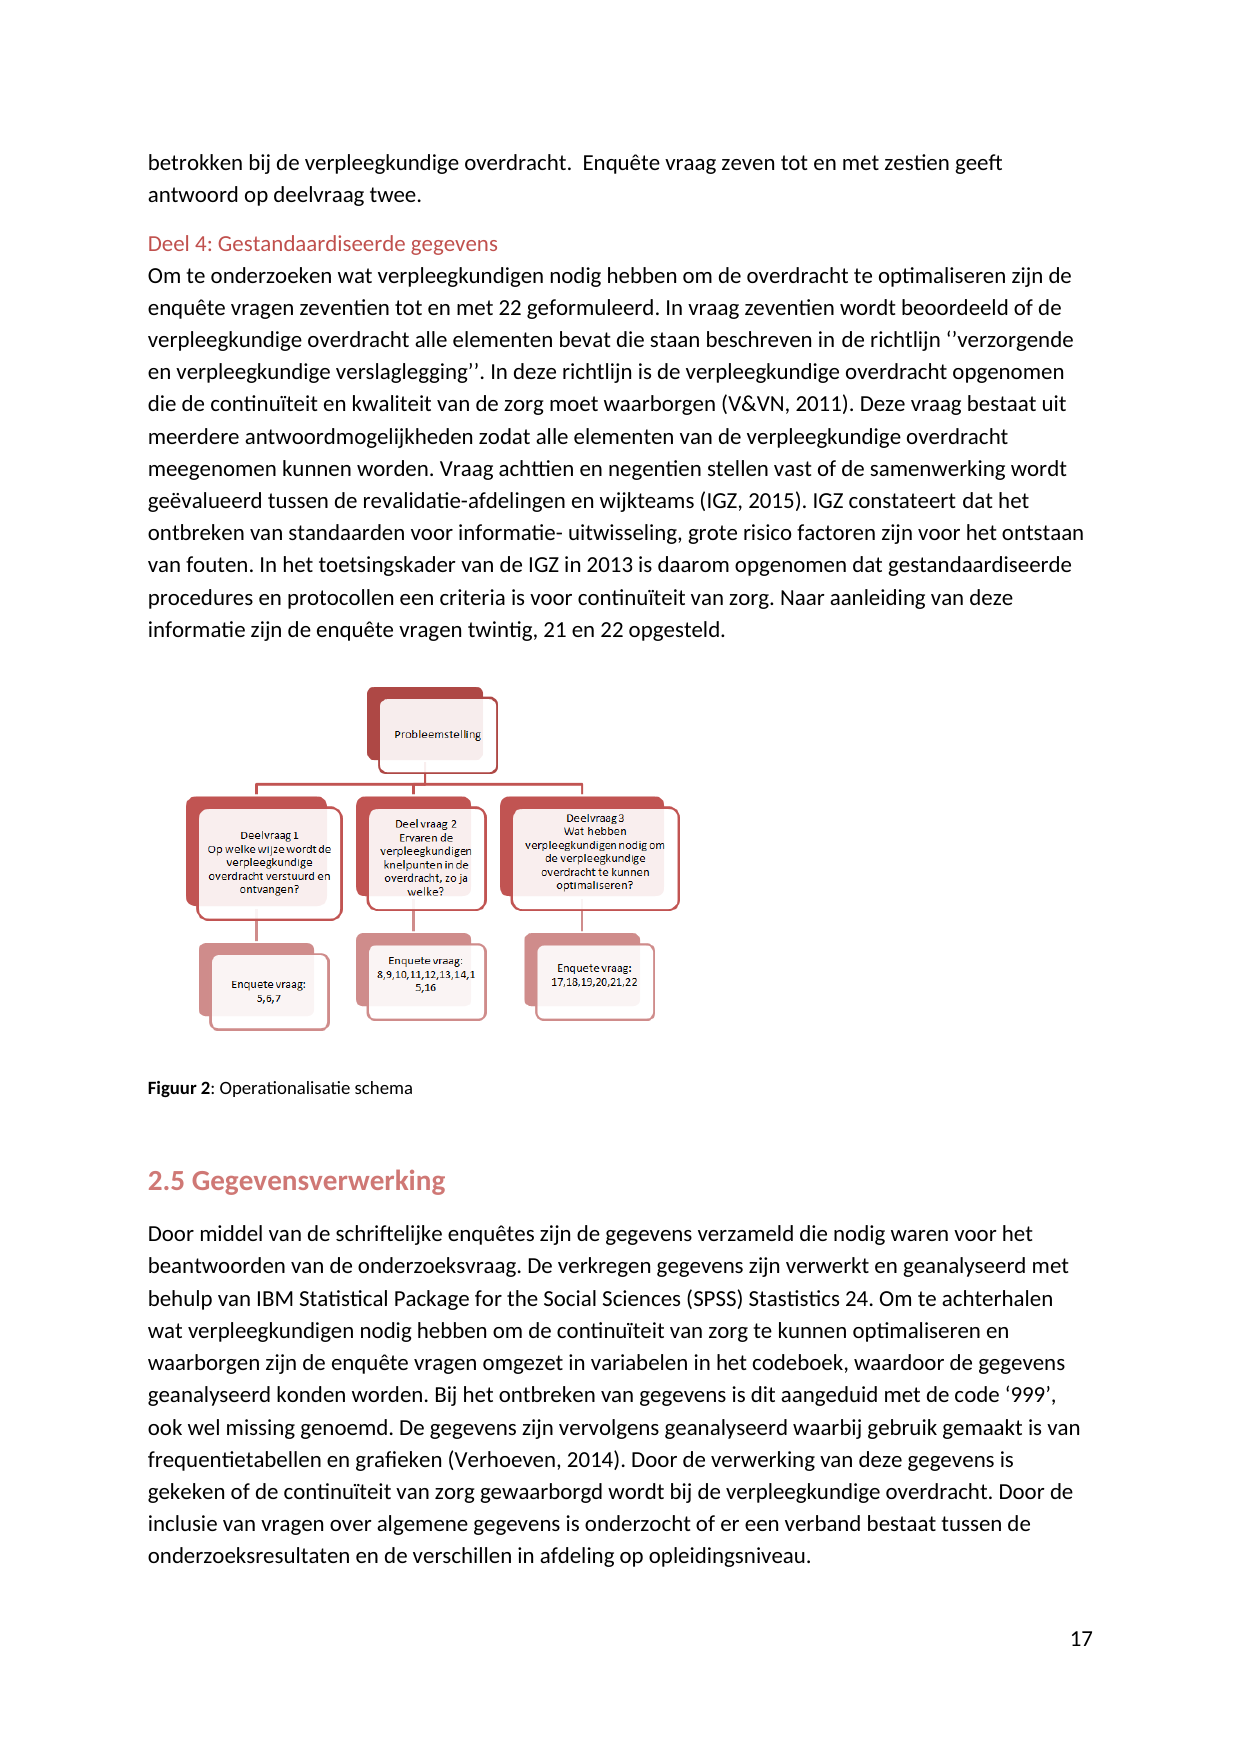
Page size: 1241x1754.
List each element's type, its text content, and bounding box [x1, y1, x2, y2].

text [148, 148, 1093, 208]
text Figuur 2: Operationalisatie schema [148, 1076, 1093, 1099]
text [148, 1219, 1093, 1569]
picture [147, 647, 723, 1056]
text 2.5 Gegevensverwerking [148, 1162, 1093, 1197]
